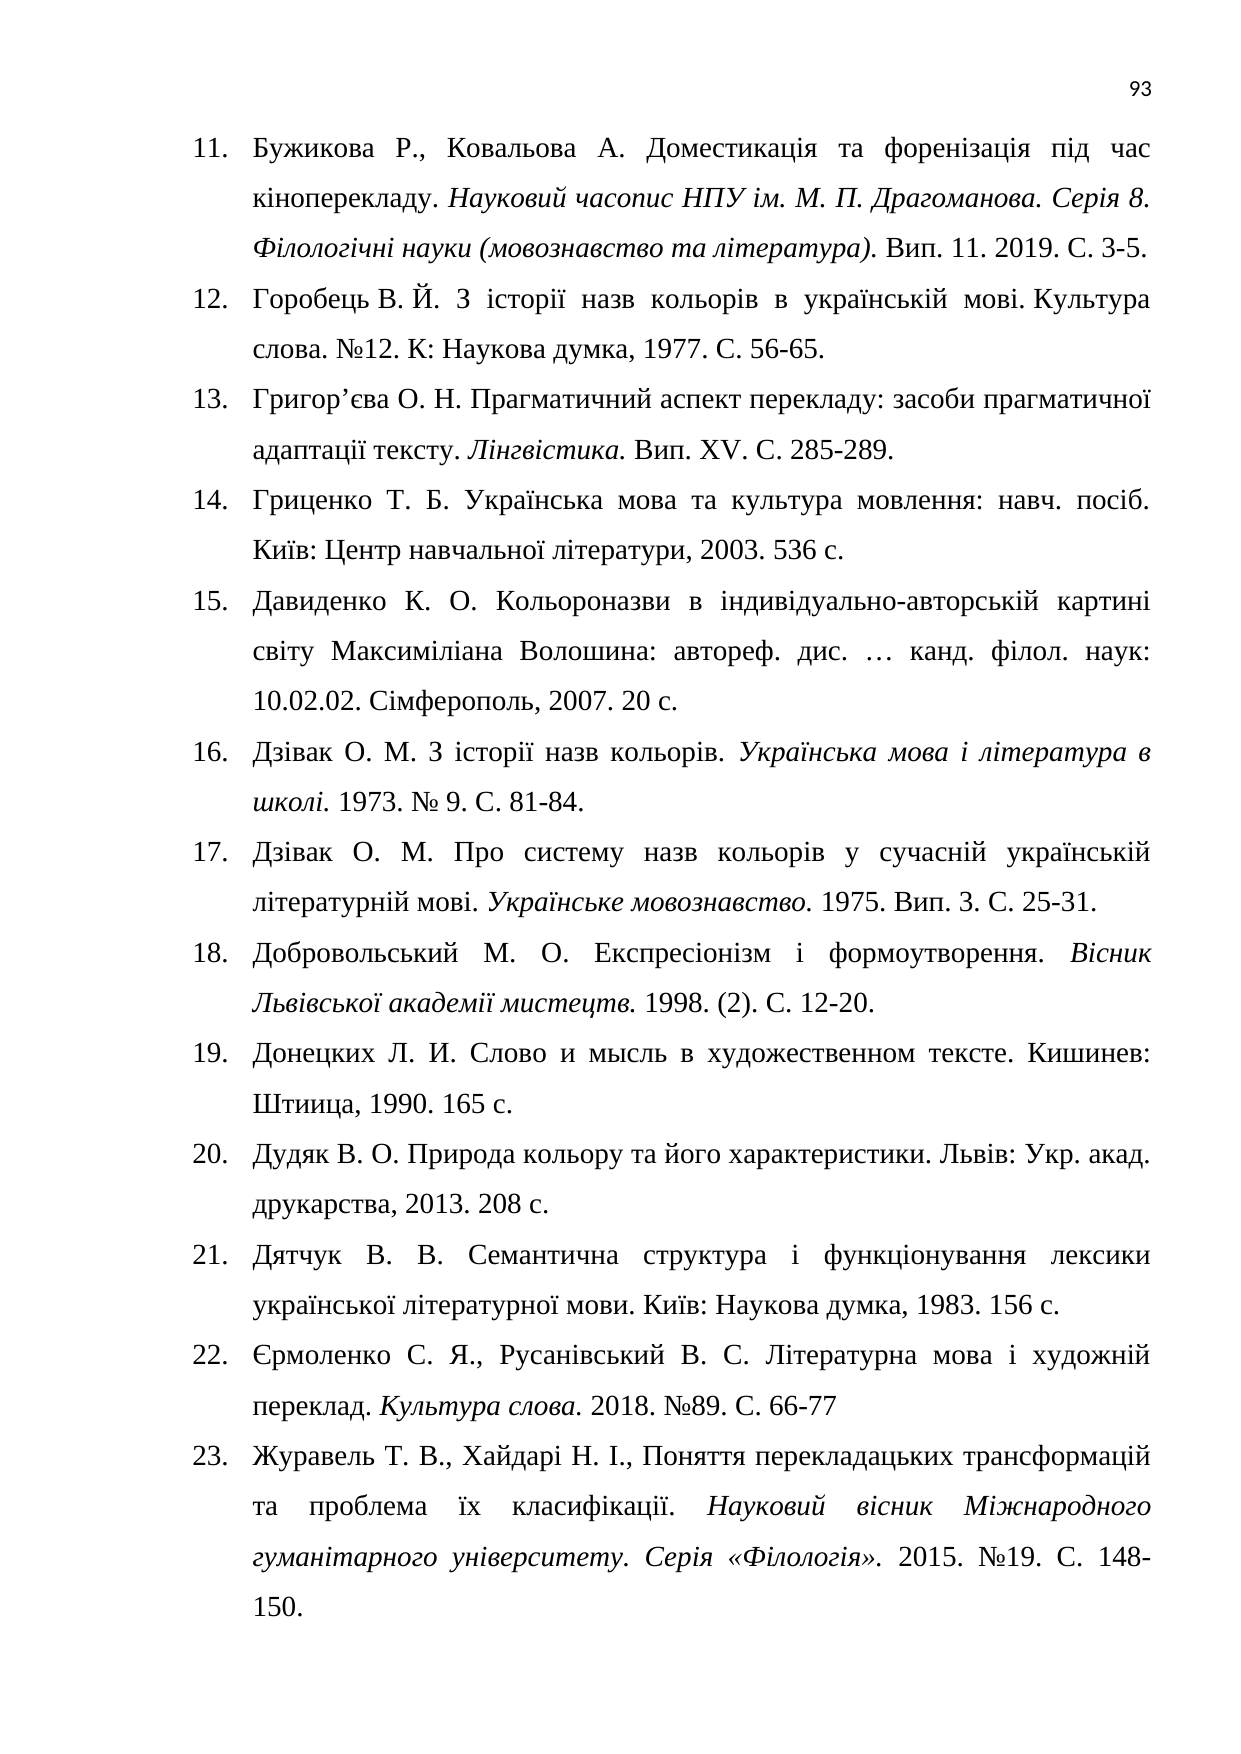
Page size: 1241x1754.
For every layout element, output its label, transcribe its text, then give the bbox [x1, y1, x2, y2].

list Григор’єва О. Н. Прагматичний аспект перекладу: засоби прагматичної адаптації тексту. Лінгвістика. Вип. XV. С. 285-289. [192, 381, 1152, 465]
list Гриценко Т. Б. Українська мова та культура мовлення: навч. посіб. Київ: Центр навчальної літератури, 2003. 536 с. [192, 482, 1152, 566]
list Дзівак О. М. Про систему назв кольорів у сучасній українській літературній мові. Українське мовознавство. 1975. Вип. 3. С. 25-31. [192, 834, 1152, 918]
list Бужикова Р., Ковальова А. Доместикація та форенізація під час кіноперекладу. Науковий часопис НПУ ім. М. П. Драгоманова. Серія 8. Філологічні науки (мовознавство та література). Вип. 11. 2019. С. 3-5. [192, 130, 1152, 264]
list Горобець В. Й. З історії назв кольорів в українській мові. Культура слова. №12. К: Наукова думка, 1977. С. 56-65. [192, 281, 1152, 365]
list Донецких Л. И. Слово и мысль в художественном тексте. Кишинев: Штиица, 1990. 165 с. [192, 1036, 1152, 1119]
list Давиденко К. О. Кольороназви в індивідуально-авторській картині світу Максиміліана Волошина: автореф. дис. … канд. філол. наук: 10.02.02. Сімферополь, 2007. 20 с. [192, 583, 1152, 717]
list Дятчук В. В. Семантична структура і функціонування лексики української літературної мови. Київ: Наукова думка, 1983. 156 с. [192, 1237, 1152, 1321]
list Єрмоленко С. Я., Русанівський В. С. Літературна мова і художній переклад. Культура слова. 2018. №89. С. 66-77 [192, 1337, 1152, 1421]
list Добровольський М. О. Експресіонізм і формоутворення. Вісник Львівської академії мистецтв. 1998. (2). С. 12-20. [192, 935, 1152, 1019]
list Дудяк В. О. Природа кольору та його характеристики. Львів: Укр. акад. друкарства, 2013. 208 с. [192, 1136, 1152, 1220]
list Дзівак О. М. З історії назв кольорів. Українська мова і література в школі. 1973. № 9. С. 81-84. [192, 734, 1152, 817]
list Журавель Т. В., Хайдарі Н. І., Поняття перекладацьких трансформацій та проблема їх класифікації. Науковий вісник Міжнародного гуманітарного університету. Серія «Філологія». 2015. №19. С. 148-150. [192, 1438, 1152, 1622]
